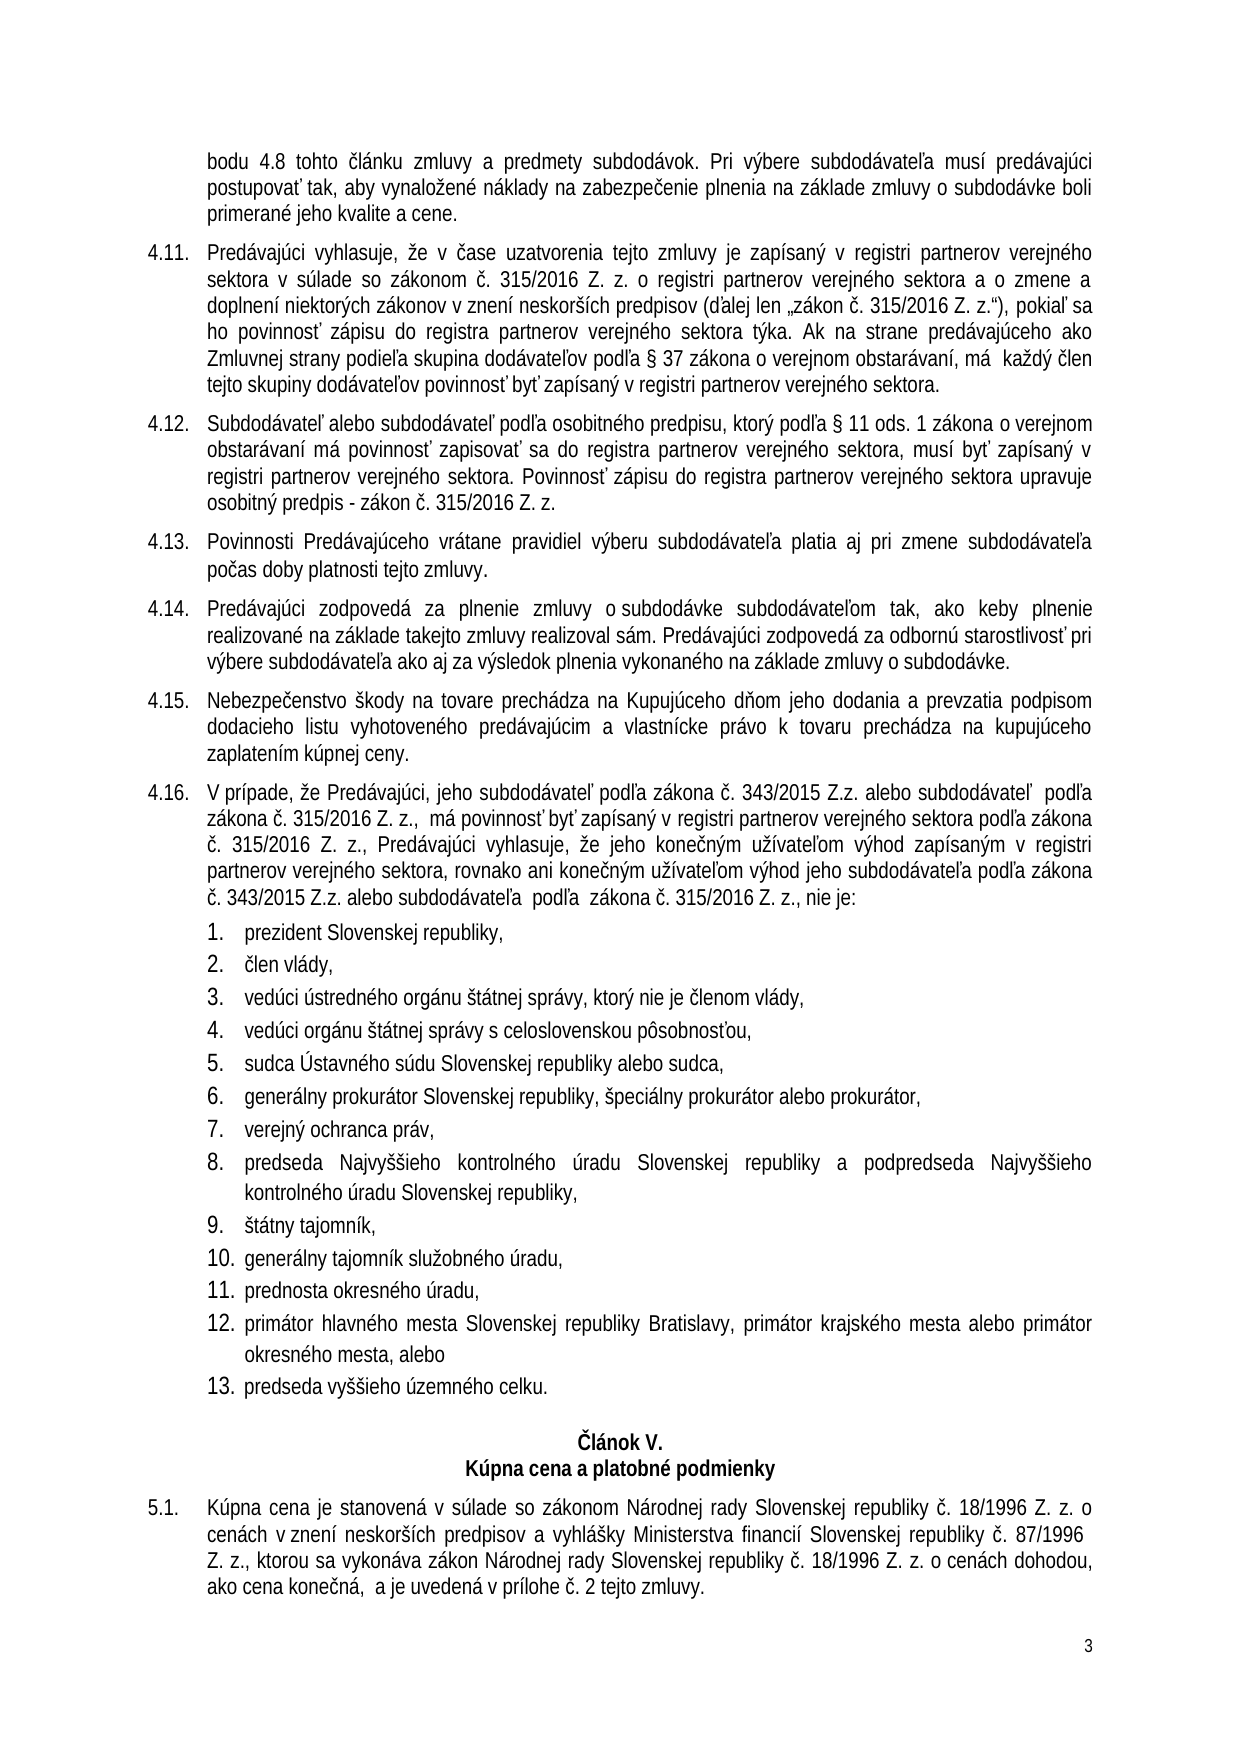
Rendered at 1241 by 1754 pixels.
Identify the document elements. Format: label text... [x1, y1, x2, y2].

list primátor hlavného mesta Slovenskej republiky Bratislavy, primátor krajského mesta alebo primátor okresného mesta, alebo [207, 1308, 1092, 1367]
list verejný ochranca práv, [207, 1114, 1092, 1143]
text Článok V. [148, 1429, 1092, 1455]
list prednosta okresného úradu, [207, 1275, 1092, 1304]
list vedúci orgánu štátnej správy s celoslovenskou pôsobnosťou, [207, 1015, 1092, 1044]
list Subdodávateľ alebo subdodávateľ podľa osobitného predpisu, ktorý podľa § 11 ods. 1 zákona o verejnom obstarávaní má povinnosť zapisovať sa do registra partnerov verejného sektora, musí byť zapísaný v registri partnerov verejného sektora. Povinnosť zápisu do registra partnerov verejného sektora upravuje osobitný predpis - zákon č. 315/2016 Z. z. [148, 410, 1092, 515]
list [148, 148, 1092, 227]
list Predávajúci zodpovedá za plnenie zmluvy o subdodávke subdodávateľom tak, ako keby plnenie realizované na základe takejto zmluvy realizoval sám. Predávajúci zodpovedá za odbornú starostlivosť pri výbere subdodávateľa ako aj za výsledok plnenia vykonaného na základe zmluvy o subdodávke. [148, 595, 1092, 674]
list Kúpna cena je stanovená v súlade so zákonom Národnej rady Slovenskej republiky č. 18/1996 Z. z. o cenách v znení neskorších predpisov a vyhlášky Ministerstva financií Slovenskej republiky č. 87/1996 Z. z., ktorou sa vykonáva zákon Národnej rady Slovenskej republiky č. 18/1996 Z. z. o cenách dohodou, ako cena konečná, a je uvedená v prílohe č. 2 tejto zmluvy. [148, 1494, 1092, 1599]
list generálny tajomník služobného úradu, [207, 1242, 1092, 1271]
text Kúpna cena a platobné podmienky [148, 1455, 1092, 1482]
list člen vlády, [207, 949, 1092, 978]
list štátny tajomník, [207, 1209, 1092, 1238]
list generálny prokurátor Slovenskej republiky, špeciálny prokurátor alebo prokurátor, [207, 1081, 1092, 1110]
list V prípade, že Predávajúci, jeho subdodávateľ podľa zákona č. 343/2015 Z.z. alebo subdodávateľ podľa zákona č. 315/2016 Z. z., má povinnosť byť zapísaný v registri partnerov verejného sektora podľa zákona č. 315/2016 Z. z., Predávajúci vyhlasuje, že jeho konečným užívateľom výhod zapísaným v registri partnerov verejného sektora, rovnako ani konečným užívateľom výhod jeho subdodávateľa podľa zákona č. 343/2015 Z.z. alebo subdodávateľa podľa zákona č. 315/2016 Z. z., nie je: [148, 778, 1092, 910]
list Predávajúci vyhlasuje, že v čase uzatvorenia tejto zmluvy je zapísaný v registri partnerov verejného sektora v súlade so zákonom č. 315/2016 Z. z. o registri partnerov verejného sektora a o zmene a doplnení niektorých zákonov v znení neskorších predpisov (ďalej len „zákon č. 315/2016 Z. z.“), pokiaľ sa ho povinnosť zápisu do registra partnerov verejného sektora týka. Ak na strane predávajúceho ako Zmluvnej strany podieľa skupina dodávateľov podľa § 37 zákona o verejnom obstarávaní, má každý člen tejto skupiny dodávateľov povinnosť byť zapísaný v registri partnerov verejného sektora. [148, 239, 1092, 397]
list Nebezpečenstvo škody na tovare prechádza na Kupujúceho dňom jeho dodania a prevzatia podpisom dodacieho listu vyhotoveného predávajúcim a vlastnícke právo k tovaru prechádza na kupujúceho zaplatením kúpnej ceny. [148, 687, 1092, 766]
list sudca Ústavného súdu Slovenskej republiky alebo sudca, [207, 1048, 1092, 1077]
list Povinnosti Predávajúceho vrátane pravidiel výberu subdodávateľa platia aj pri zmene subdodávateľa počas doby platnosti tejto zmluvy. [148, 528, 1092, 583]
list predseda vyššieho územného celku. [207, 1371, 1092, 1400]
list prezident Slovenskej republiky, [207, 916, 1092, 945]
list predseda Najvyššieho kontrolného úradu Slovenskej republiky a podpredseda Najvyššieho kontrolného úradu Slovenskej republiky, [207, 1147, 1092, 1206]
list vedúci ústredného orgánu štátnej správy, ktorý nie je členom vlády, [207, 982, 1092, 1011]
